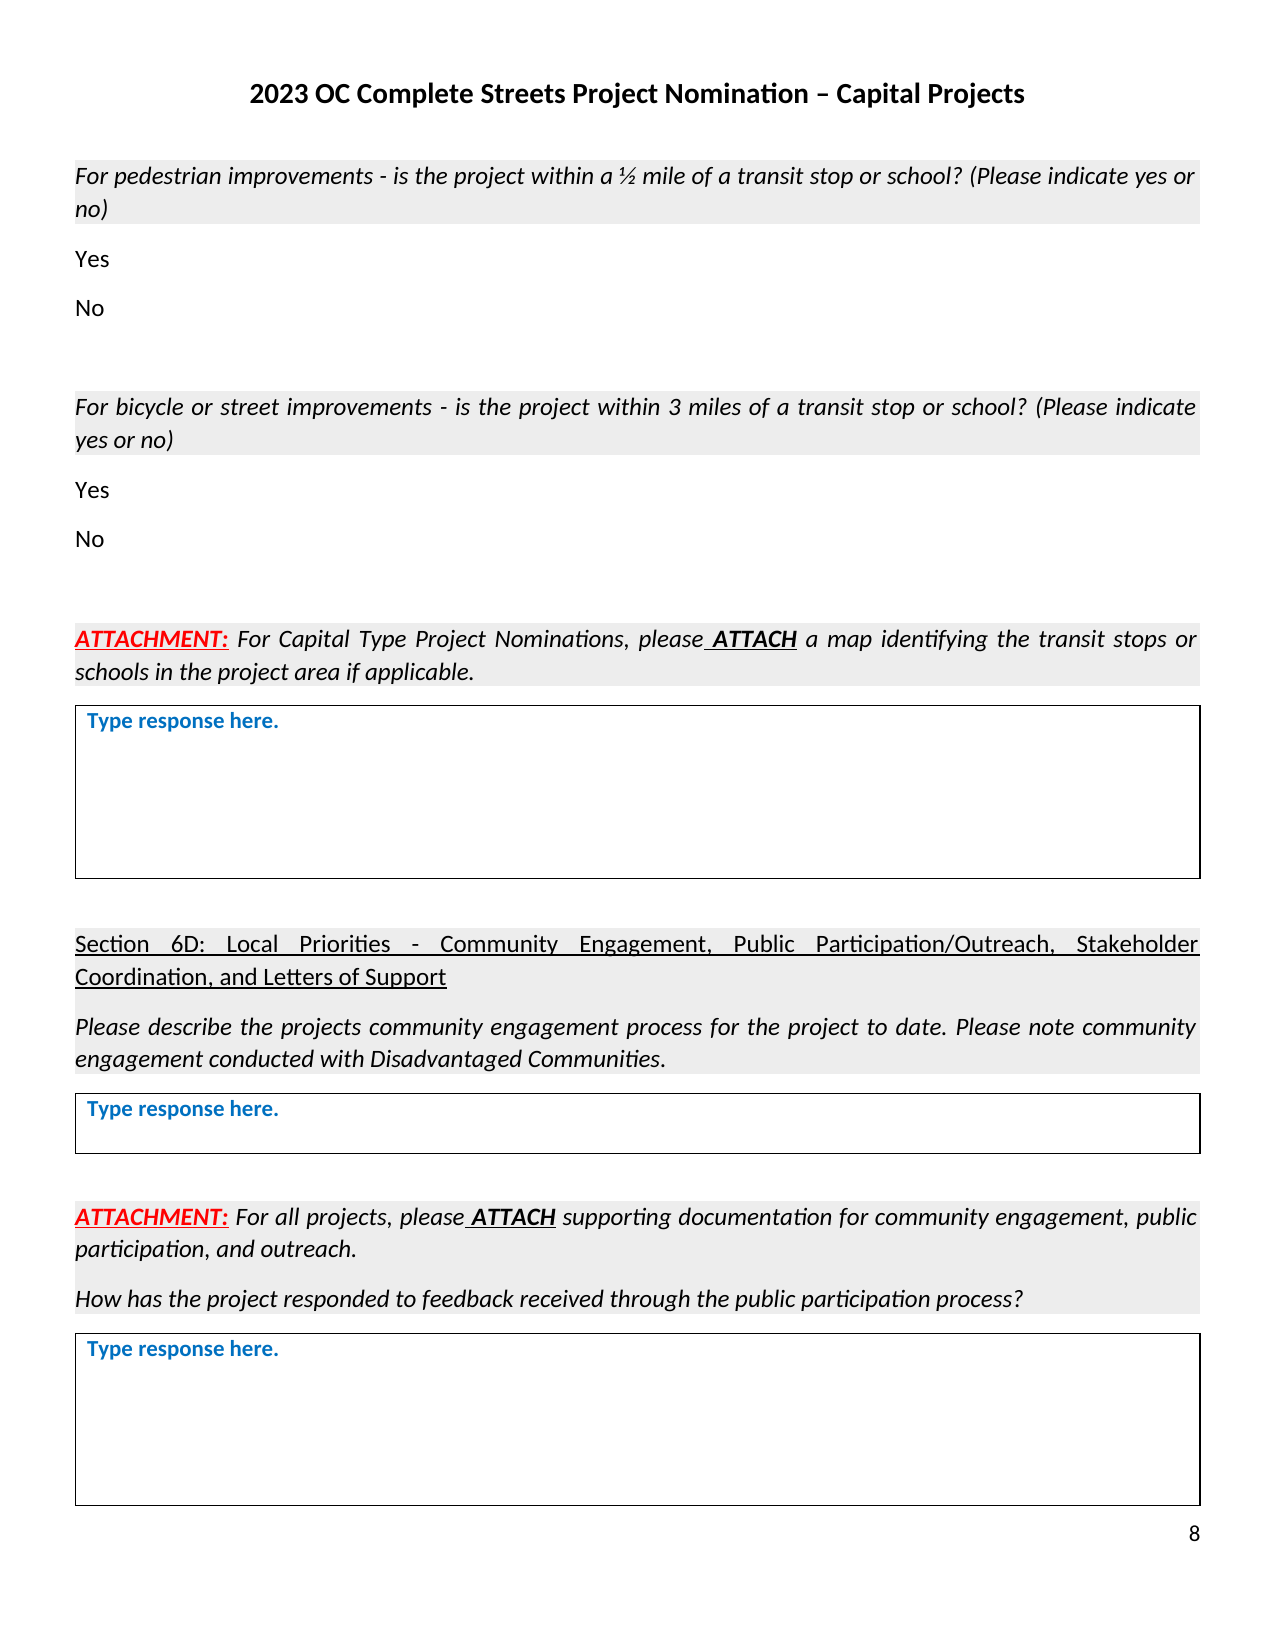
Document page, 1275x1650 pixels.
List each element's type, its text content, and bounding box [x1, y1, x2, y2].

text ATTACHMENT: For Capital Type Project Nominations, please ATTACH a map identifying the transit stops or schools in the project area if applicable. [75, 623, 1200, 686]
text Yes [75, 474, 1200, 504]
text For bicycle or street improvements - is the project within 3 miles of a transit stop or school? (Please indicate yes or no) [75, 391, 1200, 455]
text How has the project responded to feedback received through the public participation process? [75, 1283, 1200, 1314]
text Section 6D: Local Priorities - Community Engagement, Public Participation/Outreach, Stakeholder Coordination, and Letters of Support [75, 928, 1200, 954]
text No [75, 523, 1200, 554]
text No [75, 292, 1200, 323]
text Yes [75, 243, 1200, 273]
table_header Type response here. [76, 1334, 1199, 1505]
table_header Type response here. [76, 1094, 1199, 1153]
table_header Type response here. [76, 706, 1199, 878]
text ATTACHMENT: For all projects, please ATTACH supporting documentation for community engagement, public participation, and outreach. [75, 1201, 1200, 1264]
text Please describe the projects community engagement process for the project to date. Please note community engagement conducted with Disadvantaged Communities. [75, 1011, 1200, 1074]
text For pedestrian improvements - is the project within a ½ mile of a transit stop or school? (Please indicate yes or no) [75, 160, 1200, 224]
text Section 6D: Local Priorities - Community Engagement, Public Participation/Outreach, Stakeholder Coordination, and Letters of Support [75, 956, 1200, 992]
